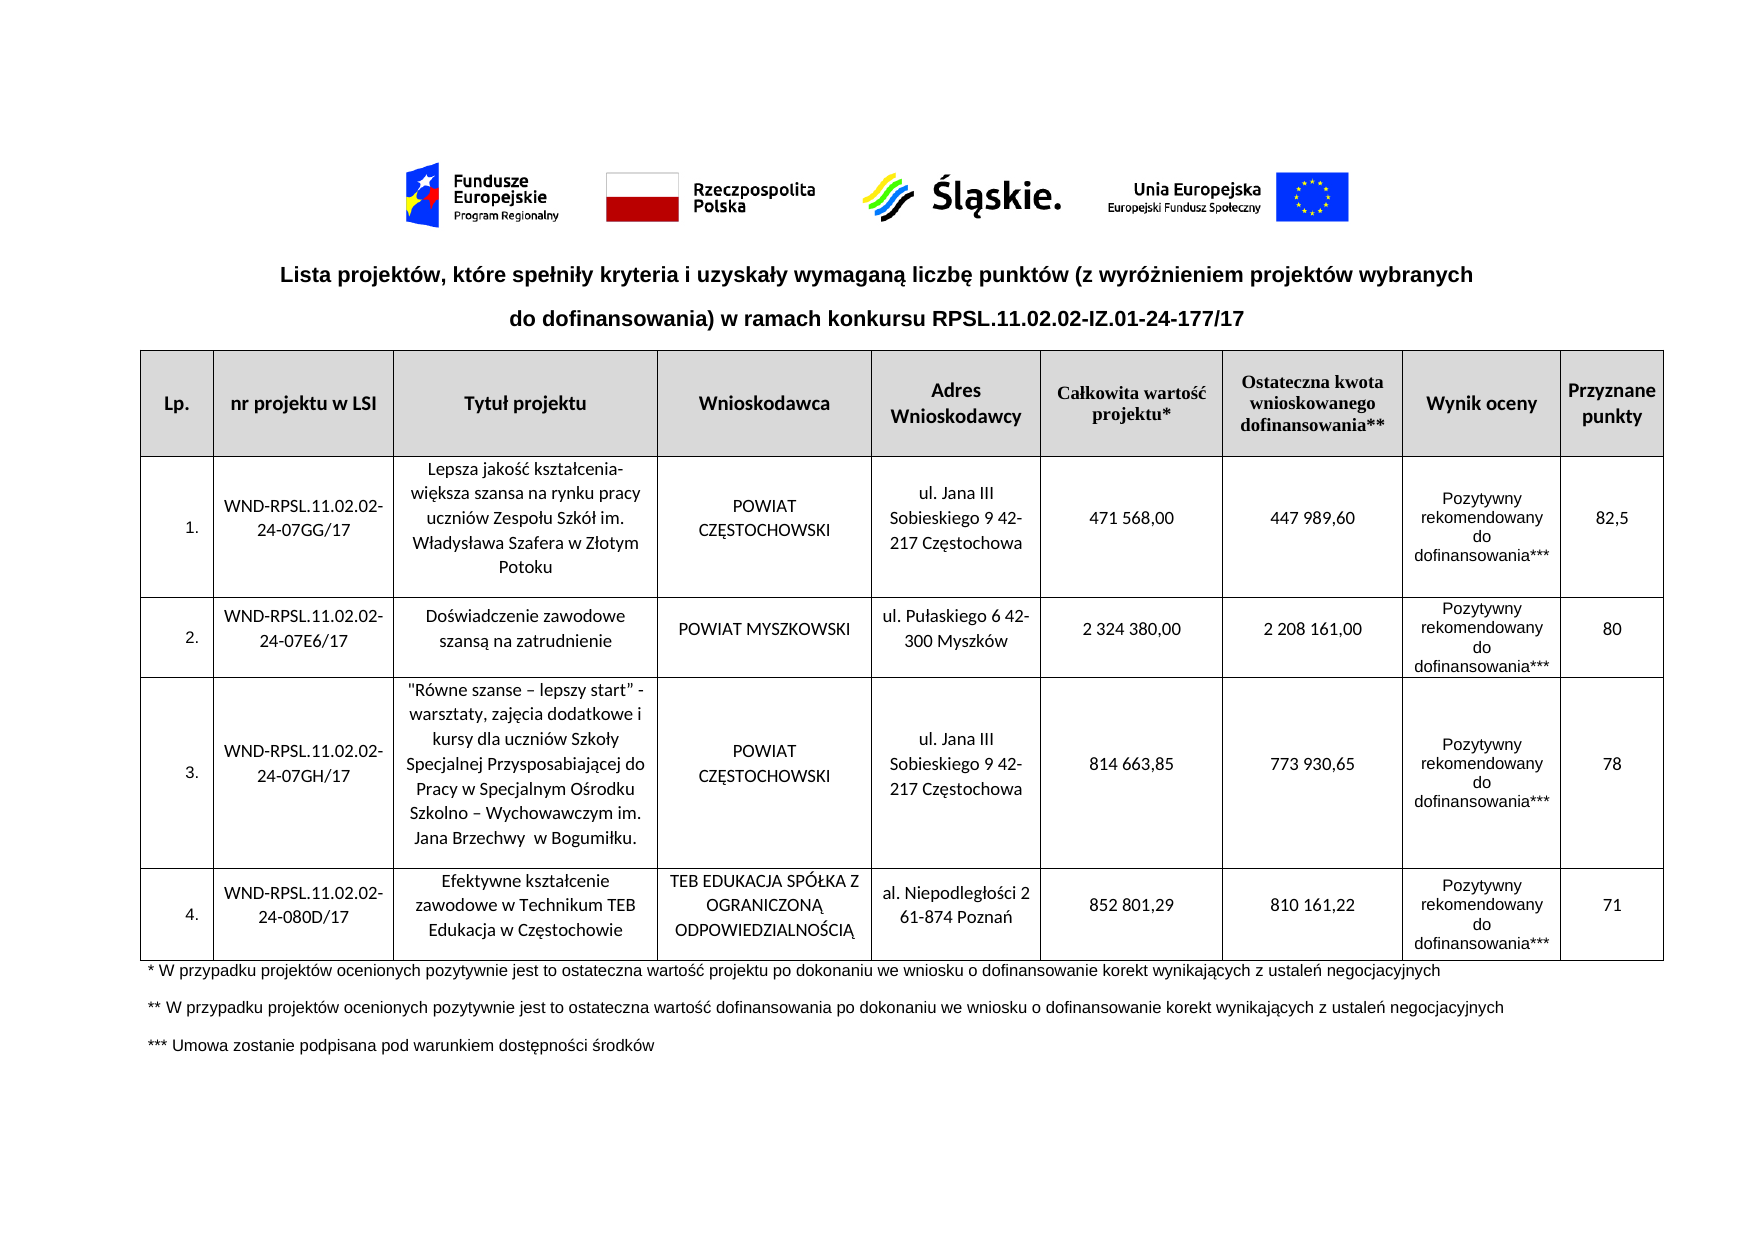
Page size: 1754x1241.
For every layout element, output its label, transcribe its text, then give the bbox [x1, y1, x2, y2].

table_cell POWIAT CZĘSTOCHOWSKI [658, 678, 871, 868]
table_cell POWIAT CZĘSTOCHOWSKI [658, 457, 871, 597]
table_cell [141, 678, 213, 868]
table_header nr projektu w LSI [214, 351, 393, 456]
table_header Lp. [141, 351, 213, 456]
text Lista projektów, które spełniły kryteria i uzyskały wymaganą liczbę punktów (z wyróżnieniem projektów wybranych [148, 262, 1606, 287]
text *** Umowa zostanie podpisana pod warunkiem dostępności środków [148, 1036, 1606, 1055]
table_header Adres Wnioskodawcy [872, 351, 1040, 456]
table_cell TEB EDUKACJA SPÓŁKA Z OGRANICZONĄ ODPOWIEDZIALNOŚCIĄ [658, 869, 871, 960]
table_cell "Równe szanse – lepszy start” - warsztaty, zajęcia dodatkowe i kursy dla uczniów Szkoły Specjalnej Przysposabiającej do Pracy w Specjalnym Ośrodku Szkolno – Wychowawczym im. Jana Brzechwy w Bogumiłku. [394, 678, 657, 868]
table_header Wnioskodawca [658, 351, 871, 456]
table_cell 78 [1561, 678, 1663, 868]
table_cell Efektywne kształcenie zawodowe w Technikum TEB Edukacja w Częstochowie [394, 869, 657, 960]
table_header Całkowita wartość projektu* [1041, 351, 1222, 456]
table_header Przyznane punkty [1561, 351, 1663, 456]
table_cell WND-RPSL.11.02.02-24-07GH/17 [214, 678, 393, 868]
table_header Ostateczna kwota wnioskowanego dofinansowania** [1223, 351, 1402, 456]
table_cell Doświadczenie zawodowe szansą na zatrudnienie [394, 598, 657, 677]
table_cell 82,5 [1561, 457, 1663, 597]
table_cell ul. Pułaskiego 6 42-300 Myszków [872, 598, 1040, 677]
table_header Tytuł projektu [394, 351, 657, 456]
table_cell [141, 598, 213, 677]
table_cell 471 568,00 [1041, 457, 1222, 597]
table_cell 852 801,29 [1041, 869, 1222, 960]
table_cell Pozytywny rekomendowany do dofinansowania*** [1403, 457, 1560, 597]
table_cell 2 208 161,00 [1223, 598, 1402, 677]
text ** W przypadku projektów ocenionych pozytywnie jest to ostateczna wartość dofinansowania po dokonaniu we wniosku o dofinansowanie korekt wynikających z ustaleń negocjacyjnych [148, 998, 1606, 1017]
table_cell ul. Jana III Sobieskiego 9 42-217 Częstochowa [872, 457, 1040, 597]
table_cell WND-RPSL.11.02.02-24-07E6/17 [214, 598, 393, 677]
text * W przypadku projektów ocenionych pozytywnie jest to ostateczna wartość projektu po dokonaniu we wniosku o dofinansowanie korekt wynikających z ustaleń negocjacyjnych [148, 961, 1606, 980]
table_cell [141, 869, 213, 960]
table_header Wynik oceny [1403, 351, 1560, 456]
table_cell Pozytywny rekomendowany do dofinansowania*** [1403, 869, 1560, 960]
table_cell Pozytywny rekomendowany do dofinansowania*** [1403, 678, 1560, 868]
picture [390, 147, 1364, 243]
table_cell ul. Jana III Sobieskiego 9 42-217 Częstochowa [872, 678, 1040, 868]
table_cell Pozytywny rekomendowany do dofinansowania*** [1403, 598, 1560, 677]
table_cell 810 161,22 [1223, 869, 1402, 960]
table_cell WND-RPSL.11.02.02-24-07GG/17 [214, 457, 393, 597]
table_cell 80 [1561, 598, 1663, 677]
table_cell 814 663,85 [1041, 678, 1222, 868]
table_cell POWIAT MYSZKOWSKI [658, 598, 871, 677]
table_cell 447 989,60 [1223, 457, 1402, 597]
table_cell [141, 457, 213, 597]
table_cell WND-RPSL.11.02.02-24-080D/17 [214, 869, 393, 960]
table_cell Lepsza jakość kształcenia-większa szansa na rynku pracy uczniów Zespołu Szkół im. Władysława Szafera w Złotym Potoku [394, 457, 657, 597]
table_cell 71 [1561, 869, 1663, 960]
table_cell 2 324 380,00 [1041, 598, 1222, 677]
table_cell al. Niepodległości 2 61-874 Poznań [872, 869, 1040, 960]
text do dofinansowania) w ramach konkursu RPSL.11.02.02-IZ.01-24-177/17 [148, 306, 1606, 331]
table_cell 773 930,65 [1223, 678, 1402, 868]
